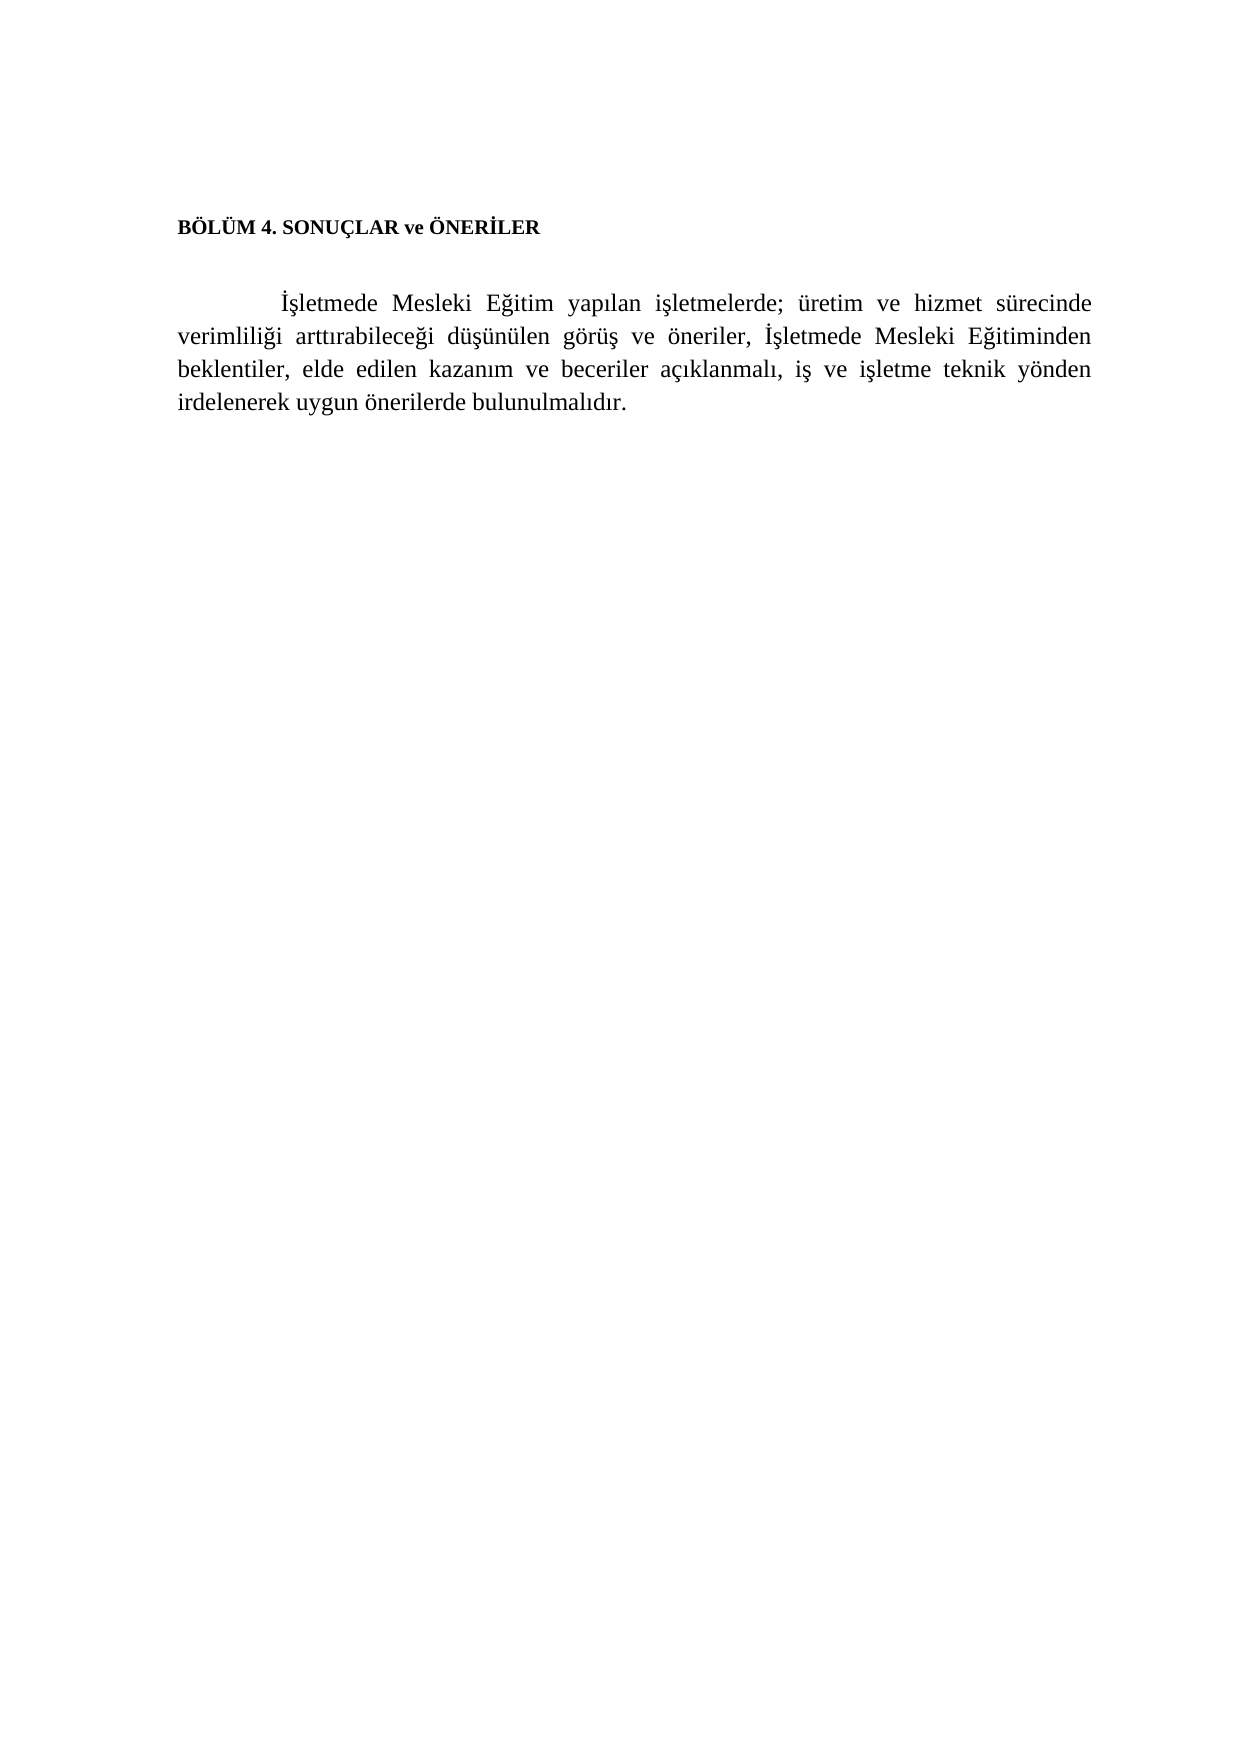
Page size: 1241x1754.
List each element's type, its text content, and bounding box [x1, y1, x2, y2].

text İşletmede Mesleki Eğitim yapılan işletmelerde; üretim ve hizmet sürecinde verimliliği arttırabileceği düşünülen görüş ve öneriler, İşletmede Mesleki Eğitiminden beklentiler, elde edilen kazanım ve beceriler açıklanmalı, iş ve işletme teknik yönden irdelenerek uygun önerilerde bulunulmalıdır. [177, 288, 1092, 416]
text BÖLÜM 4. SONUÇLAR ve ÖNERİLER [177, 215, 1092, 239]
